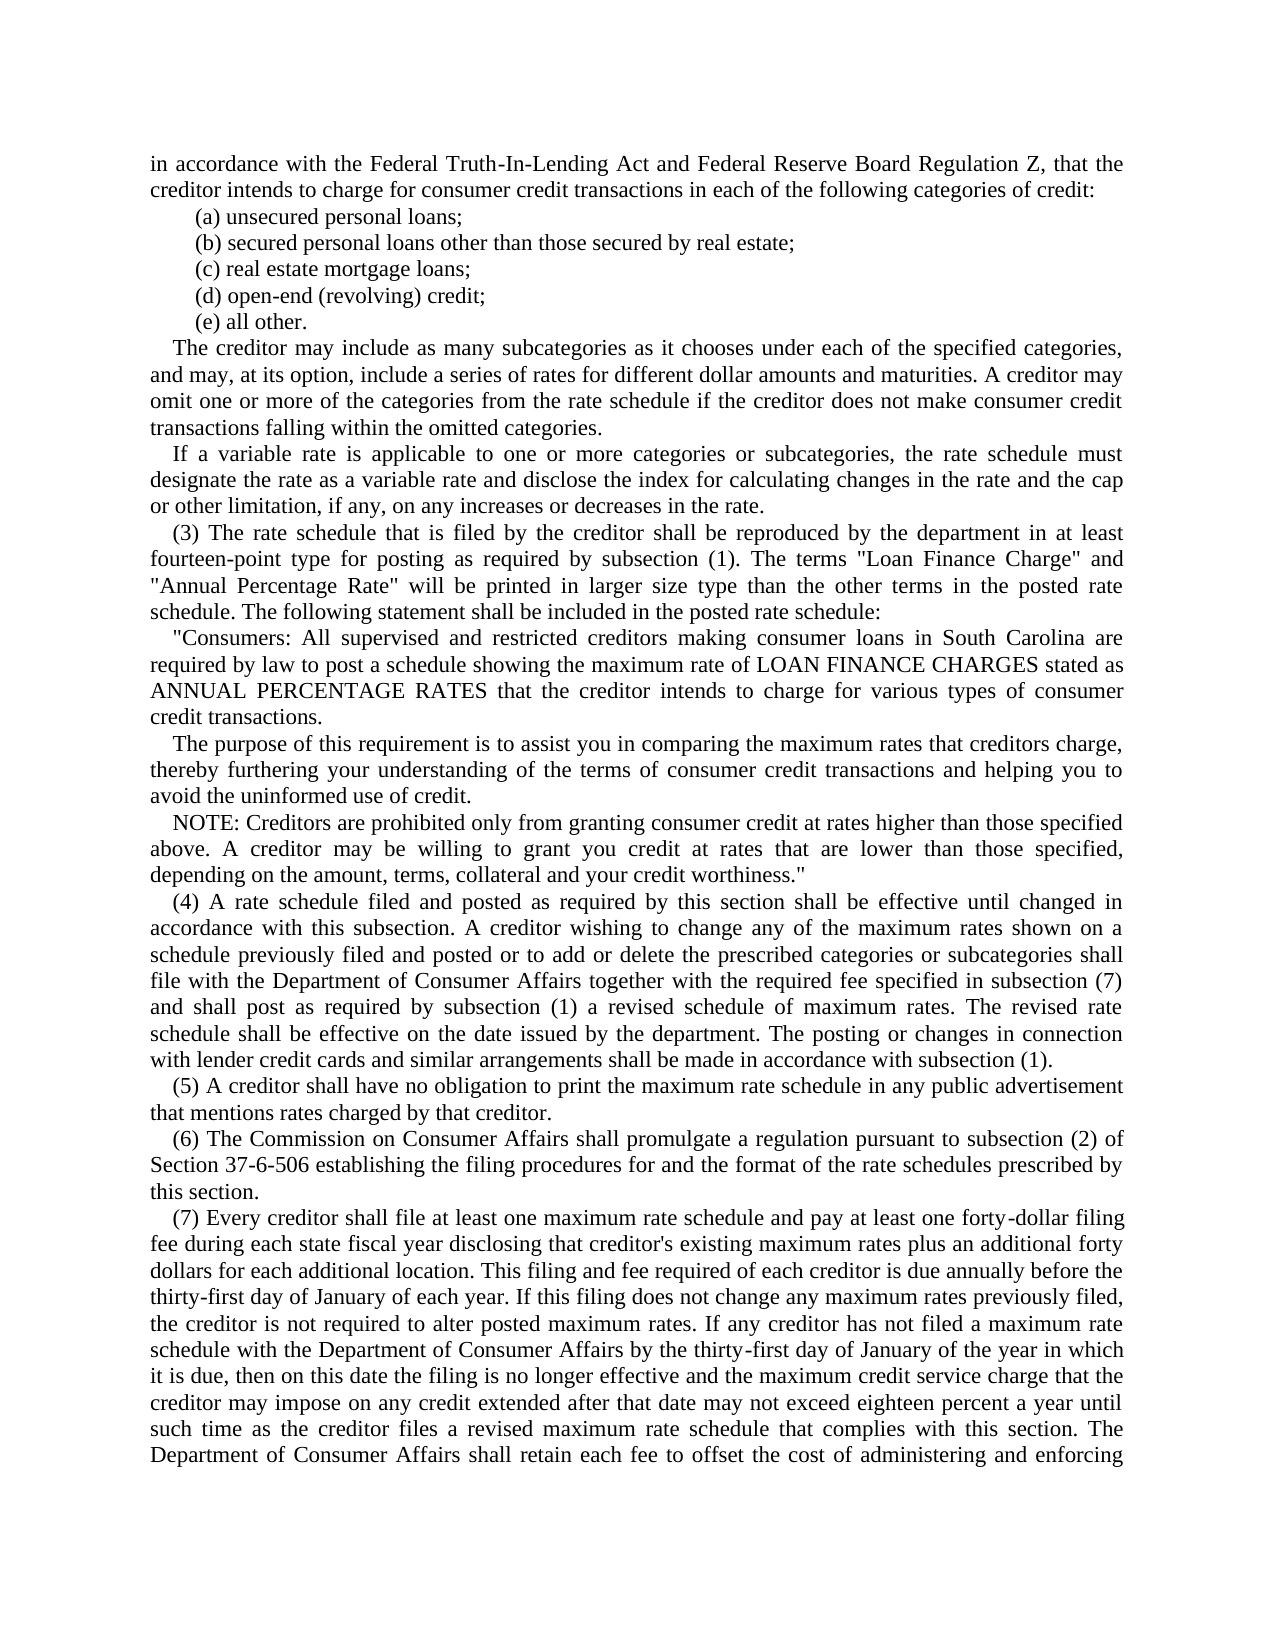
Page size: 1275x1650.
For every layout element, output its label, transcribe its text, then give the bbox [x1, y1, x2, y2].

text (6) The Commission on Consumer Affairs shall promulgate a regulation pursuant to subsection (2) of Section 37-6-506 establishing the filing procedures for and the format of the rate schedules prescribed by this section. [150, 1125, 1125, 1204]
text NOTE: Creditors are prohibited only from granting consumer credit at rates higher than those specified above. A creditor may be willing to grant you credit at rates that are lower than those specified, depending on the amount, terms, collateral and your credit worthiness." [150, 809, 1125, 888]
text The purpose of this requirement is to assist you in comparing the maximum rates that creditors charge, thereby furthering your understanding of the terms of consumer credit transactions and helping you to avoid the uninformed use of credit. [150, 730, 1125, 809]
text (a) unsecured personal loans; [150, 203, 1125, 229]
text "Consumers: All supervised and restricted creditors making consumer loans in South Carolina are required by law to post a schedule showing the maximum rate of LOAN FINANCE CHARGES stated as ANNUAL PERCENTAGE RATES that the creditor intends to charge for various types of consumer credit transactions. [150, 624, 1125, 730]
text (4) A rate schedule filed and posted as required by this section shall be effective until changed in accordance with this subsection. A creditor wishing to change any of the maximum rates shown on a schedule previously filed and posted or to add or delete the prescribed categories or subcategories shall file with the Department of Consumer Affairs together with the required fee specified in subsection (7) and shall post as required by subsection (1) a revised schedule of maximum rates. The revised rate schedule shall be effective on the date issued by the department. The posting or changes in connection with lender credit cards and similar arrangements shall be made in accordance with subsection (1). [150, 888, 1125, 1072]
text The creditor may include as many subcategories as it chooses under each of the specified categories, and may, at its option, include a series of rates for different dollar amounts and maturities. A creditor may omit one or more of the categories from the rate schedule if the creditor does not make consumer credit transactions falling within the omitted categories. [150, 334, 1125, 440]
text (e) all other. [150, 308, 1125, 334]
text (d) open-end (revolving) credit; [150, 282, 1125, 308]
text (5) A creditor shall have no obligation to print the maximum rate schedule in any public advertisement that mentions rates charged by that creditor. [150, 1072, 1125, 1125]
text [150, 150, 1125, 203]
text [150, 1204, 1125, 1468]
text If a variable rate is applicable to one or more categories or subcategories, the rate schedule must designate the rate as a variable rate and disclose the index for calculating changes in the rate and the cap or other limitation, if any, on any increases or decreases in the rate. [150, 440, 1125, 519]
text (3) The rate schedule that is filed by the creditor shall be reproduced by the department in at least fourteen-point type for posting as required by subsection (1). The terms "Loan Finance Charge" and "Annual Percentage Rate" will be printed in larger size type than the other terms in the posted rate schedule. The following statement shall be included in the posted rate schedule: [150, 519, 1125, 624]
text (b) secured personal loans other than those secured by real estate; [150, 229, 1125, 255]
text (c) real estate mortgage loans; [150, 255, 1125, 282]
